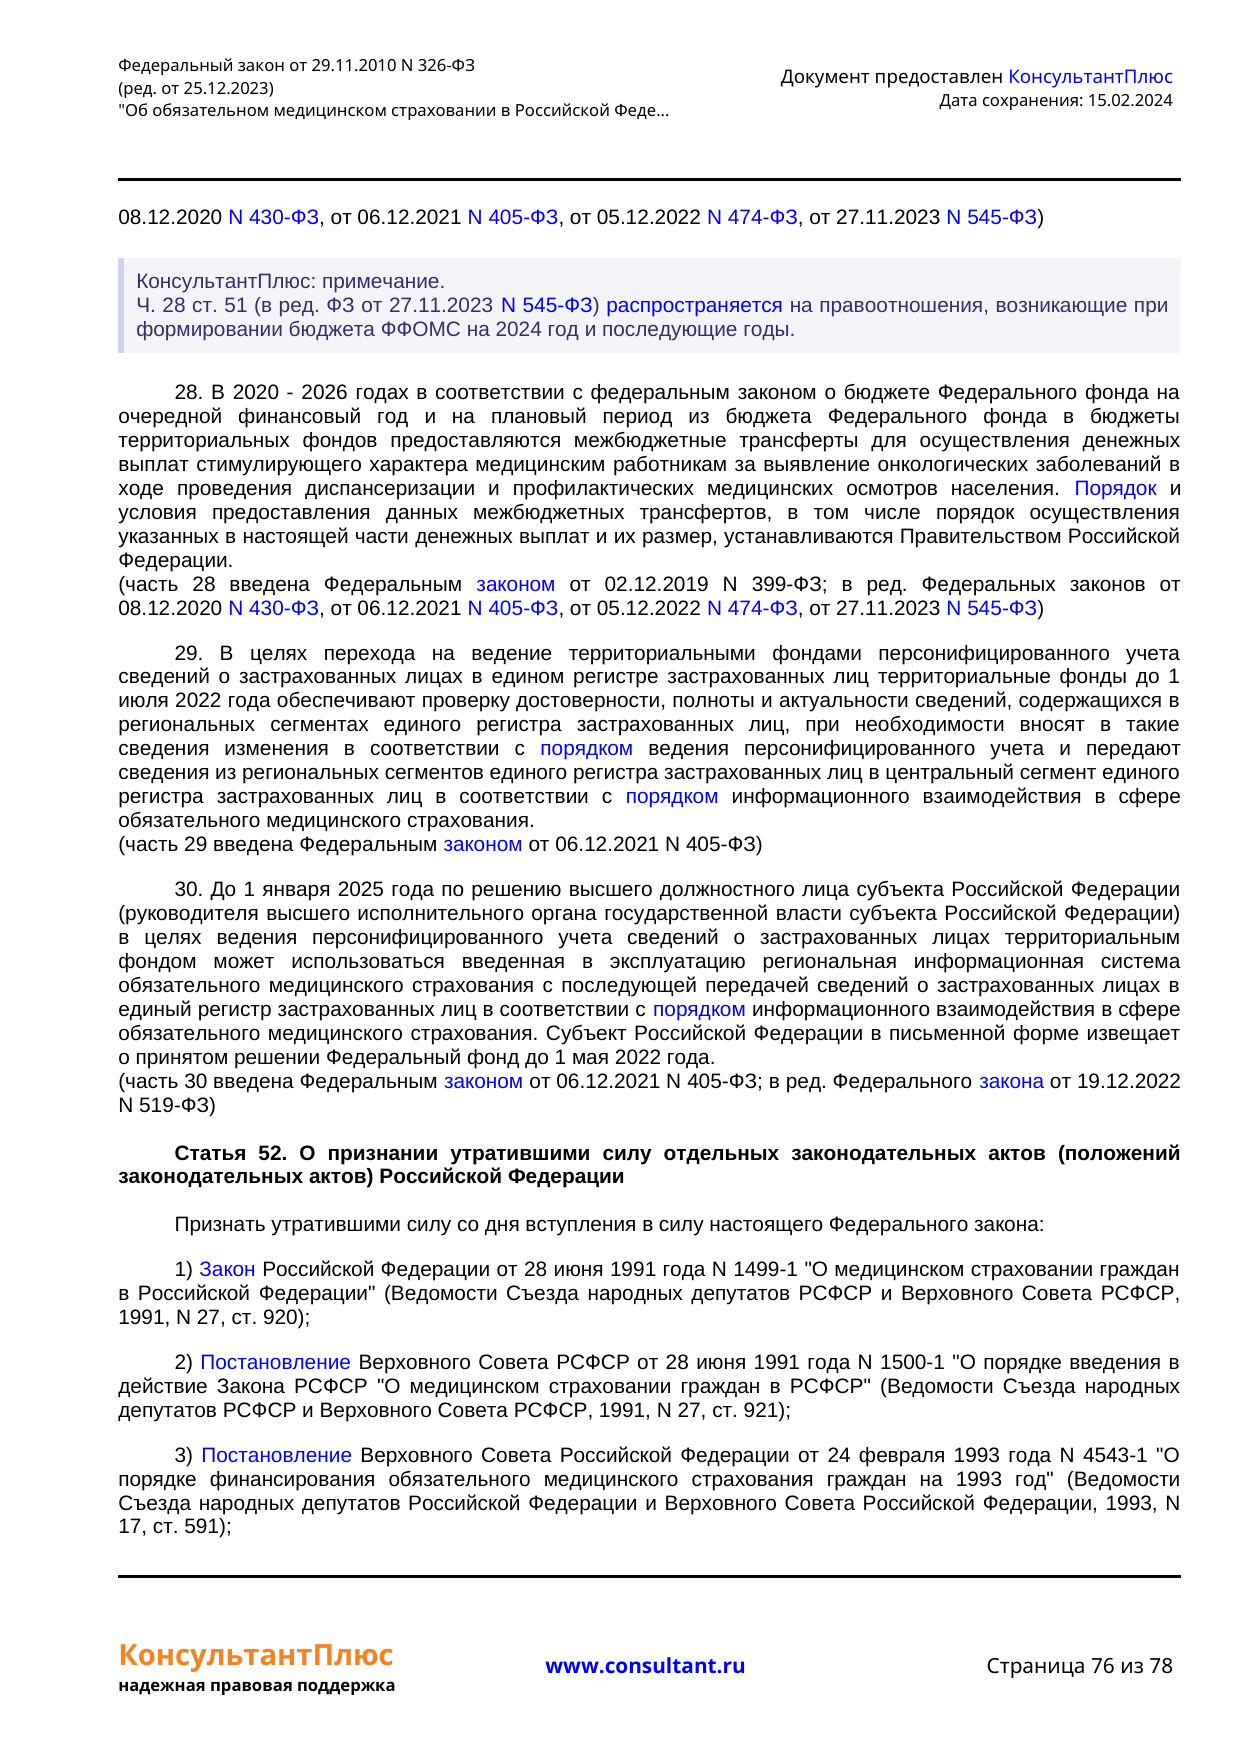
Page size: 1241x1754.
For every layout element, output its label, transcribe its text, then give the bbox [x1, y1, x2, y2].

text 29. В целях перехода на ведение территориальными фондами персонифицированного учета сведений о застрахованных лицах в едином регистре застрахованных лиц территориальные фонды до 1 июля 2022 года обеспечивают проверку достоверности, полноты и актуальности сведений, содержащихся в региональных сегментах единого регистра застрахованных лиц, при необходимости вносят в такие сведения изменения в соответствии с порядком ведения персонифицированного учета и передают сведения из региональных сегментов единого регистра застрахованных лиц в центральный сегмент единого регистра застрахованных лиц в соответствии с порядком информационного взаимодействия в сфере обязательного медицинского страхования. [118, 640, 1181, 832]
table_header КонсультантПлюс: примечание. Ч. 28 ст. 51 (в ред. ФЗ от 27.11.2023 N 545-ФЗ) распространяется на правоотношения, возникающие при формировании бюджета ФФОМС на 2024 год и последующие годы. [136, 258, 1169, 353]
text 1) Закон Российской Федерации от 28 июня 1991 года N 1499-1 "О медицинском страховании граждан в Российской Федерации" (Ведомости Съезда народных депутатов РСФСР и Верховного Совета РСФСР, 1991, N 27, ст. 920); [118, 1257, 1181, 1329]
text (часть 28 введена Федеральным законом от 02.12.2019 N 399-ФЗ; в ред. Федеральных законов от 08.12.2020 N 430-ФЗ, от 06.12.2021 N 405-ФЗ, от 05.12.2022 N 474-ФЗ, от 27.11.2023 N 545-ФЗ) [118, 572, 1181, 619]
table_header [124, 258, 136, 353]
text Признать утратившими силу со дня вступления в силу настоящего Федерального закона: [118, 1212, 1181, 1236]
title Статья 52. О признании утратившими силу отдельных законодательных актов (положений законодательных актов) Российской Федерации [118, 1140, 1181, 1188]
text 3) Постановление Верховного Совета Российской Федерации от 24 февраля 1993 года N 4543-1 "О порядке финансирования обязательного медицинского страхования граждан на 1993 год" (Ведомости Съезда народных депутатов Российской Федерации и Верховного Совета Российской Федерации, 1993, N 17, ст. 591); [118, 1442, 1181, 1538]
text (часть 30 введена Федеральным законом от 06.12.2021 N 405-ФЗ; в ред. Федерального закона от 19.12.2022 N 519-ФЗ) [118, 1068, 1181, 1116]
text 28. В 2020 - 2026 годах в соответствии с федеральным законом о бюджете Федерального фонда на очередной финансовый год и на плановый период из бюджета Федерального фонда в бюджеты территориальных фондов предоставляются межбюджетные трансферты для осуществления денежных выплат стимулирующего характера медицинским работникам за выявление онкологических заболеваний в ходе проведения диспансеризации и профилактических медицинских осмотров населения. Порядок и условия предоставления данных межбюджетных трансфертов, в том числе порядок осуществления указанных в настоящей части денежных выплат и их размер, устанавливаются Правительством Российской Федерации. [118, 380, 1181, 572]
text (часть 29 введена Федеральным законом от 06.12.2021 N 405-ФЗ) [118, 832, 1181, 856]
table_header [1169, 258, 1181, 353]
text 30. До 1 января 2025 года по решению высшего должностного лица субъекта Российской Федерации (руководителя высшего исполнительного органа государственной власти субъекта Российской Федерации) в целях ведения персонифицированного учета сведений о застрахованных лицах территориальным фондом может использоваться введенная в эксплуатацию региональная информационная система обязательного медицинского страхования с последующей передачей сведений о застрахованных лицах в единый регистр застрахованных лиц в соответствии с порядком информационного взаимодействия в сфере обязательного медицинского страхования. Субъект Российской Федерации в письменной форме извещает о принятом решении Федеральный фонд до 1 мая 2022 года. [118, 877, 1181, 1068]
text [118, 205, 1181, 229]
text 2) Постановление Верховного Совета РСФСР от 28 июня 1991 года N 1500-1 "О порядке введения в действие Закона РСФСР "О медицинском страховании граждан в РСФСР" (Ведомости Съезда народных депутатов РСФСР и Верховного Совета РСФСР, 1991, N 27, ст. 921); [118, 1350, 1181, 1422]
table_header [118, 258, 124, 353]
